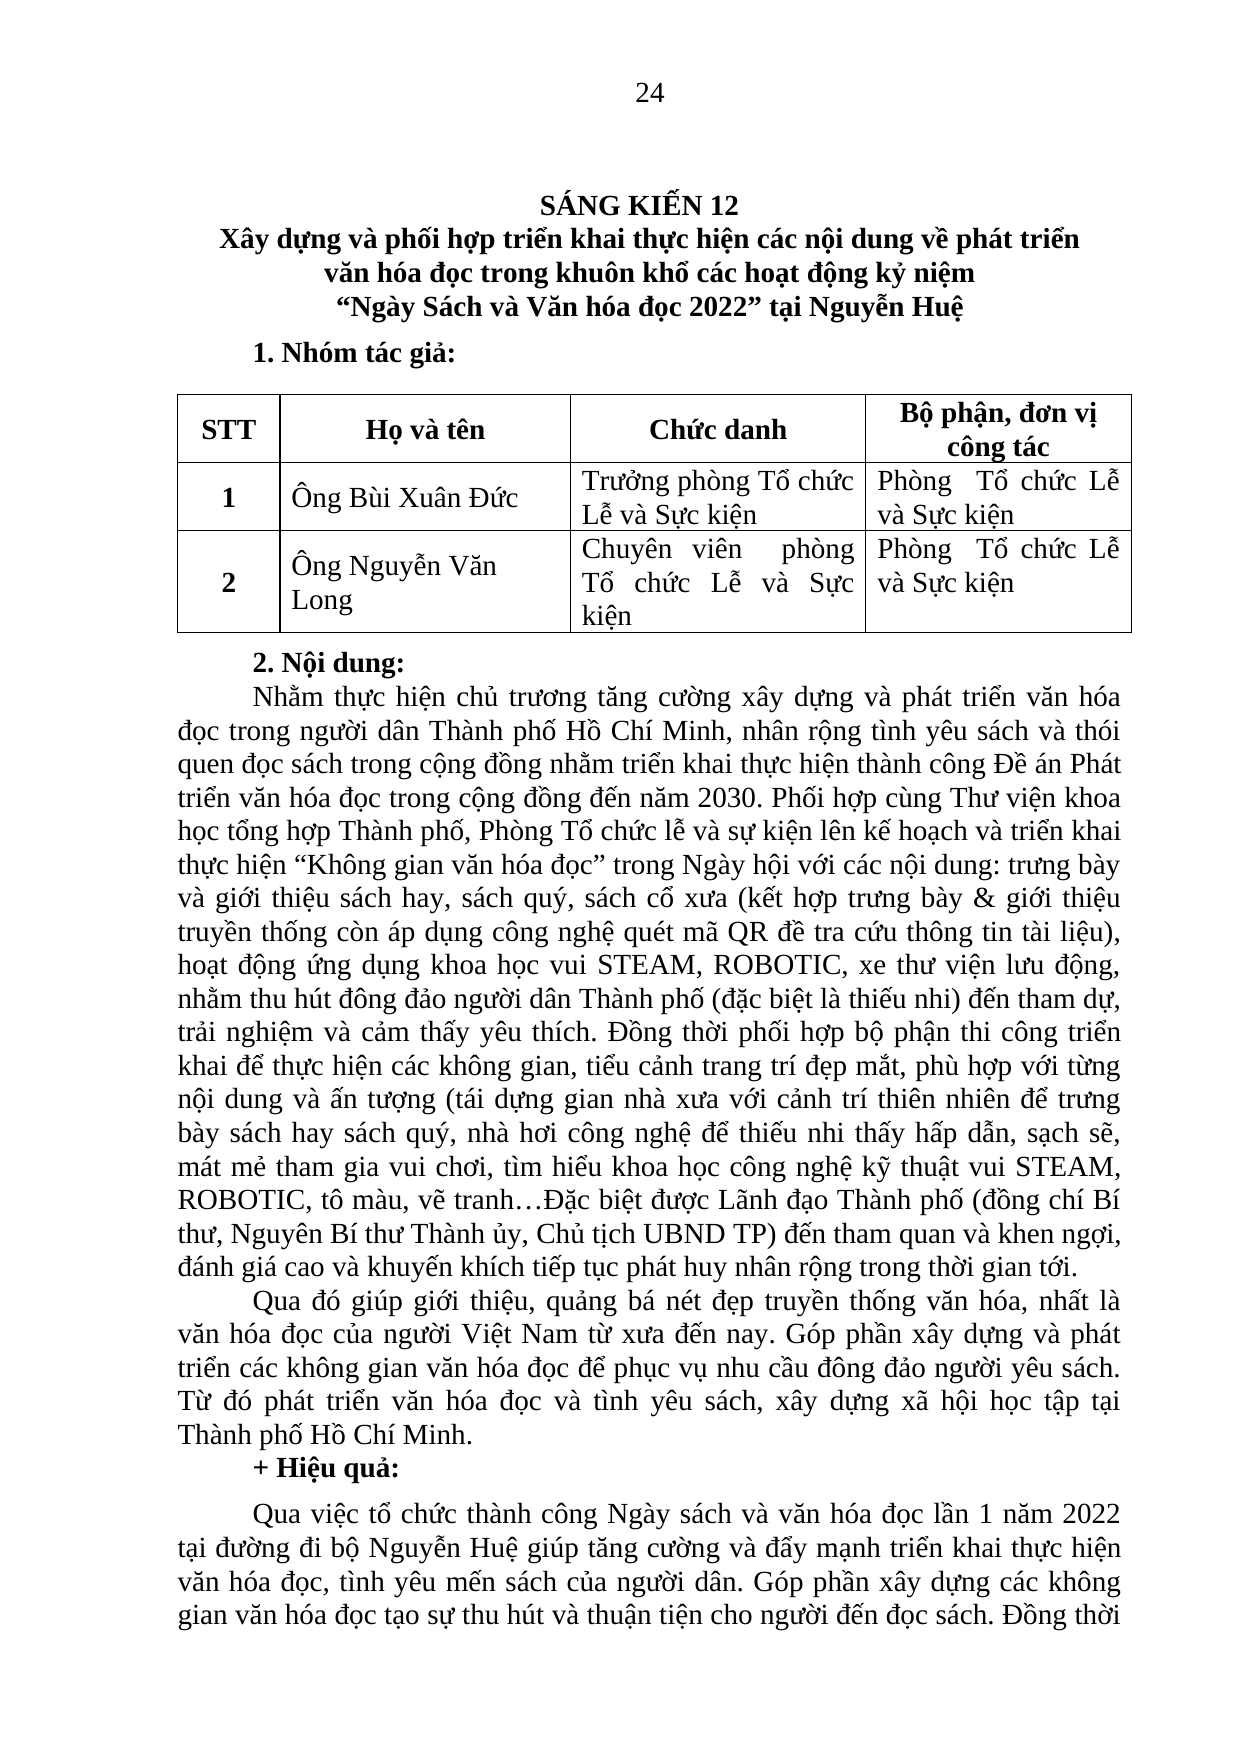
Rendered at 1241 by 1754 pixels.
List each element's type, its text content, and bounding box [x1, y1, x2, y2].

table_header Bộ phận, đơn vị công tác [866, 395, 1131, 462]
table_header Chức danh [571, 395, 865, 462]
table_cell Ông Bùi Xuân Đức [281, 463, 570, 530]
text Nhằm thực hiện chủ trương tăng cường xây dựng và phát triển văn hóa đọc trong người dân Thành phố Hồ Chí Minh, nhân rộng tình yêu sách và thói quen đọc sách trong cộng đồng nhằm triển khai thực hiện thành công Đề án Phát triển văn hóa đọc trong cộng đồng đến năm 2030. Phối hợp cùng Thư viện khoa học tổng hợp Thành phố, Phòng Tổ chức lễ và sự kiện lên kế hoạch và triển khai thực hiện “Không gian văn hóa đọc” trong Ngày hội với các nội dung: trưng bày và giới thiệu sách hay, sách quý, sách cổ xưa (kết hợp trưng bày & giới thiệu truyền thống còn áp dụng công nghệ quét mã QR đề tra cứu thông tin tài liệu), hoạt động ứng dụng khoa học vui STEAM, ROBOTIC, xe thư viện lưu động, nhằm thu hút đông đảo người dân Thành phố (đặc biệt là thiếu nhi) đến tham dự, trải nghiệm và cảm thấy yêu thích. Đồng thời phối hợp bộ phận thi công triển khai để thực hiện các không gian, tiểu cảnh trang trí đẹp mắt, phù hợp với từng nội dung và ấn tượng (tái dựng gian nhà xưa với cảnh trí thiên nhiên để trưng bày sách hay sách quý, nhà hơi công nghệ để thiếu nhi thấy hấp dẫn, sạch sẽ, mát mẻ tham gia vui chơi, tìm hiểu khoa học công nghệ kỹ thuật vui STEAM, ROBOTIC, tô màu, vẽ tranh…Đặc biệt được Lãnh đạo Thành phố (đồng chí Bí thư, Nguyên Bí thư Thành ủy, Chủ tịch UBND TP) đến tham quan và khen ngợi, đánh giá cao và khuyến khích tiếp tục phát huy nhân rộng trong thời gian tới. [177, 679, 1122, 1283]
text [177, 1497, 1122, 1631]
list Nhóm tác giả: [252, 335, 1159, 368]
text Qua đó giúp giới thiệu, quảng bá nét đẹp truyền thống văn hóa, nhất là văn hóa đọc của người Việt Nam từ xưa đến nay. Góp phần xây dựng và phát triển các không gian văn hóa đọc để phục vụ nhu cầu đông đảo người yêu sách. Từ đó phát triển văn hóa đọc và tình yêu sách, xây dựng xã hội học tập tại Thành phố Hồ Chí Minh. [177, 1283, 1122, 1451]
table_cell Trưởng phòng Tổ chức Lễ và Sực kiện [571, 463, 865, 530]
table_cell Ông Nguyễn Văn Long [281, 531, 570, 632]
text văn hóa đọc trong khuôn khổ các hoạt động kỷ niệm [177, 255, 1122, 289]
text 2. Nội dung: [177, 646, 1159, 679]
text Xây dựng và phối hợp triển khai thực hiện các nội dung về phát triển [177, 222, 1122, 255]
table_header STT [178, 395, 279, 462]
table_cell 1 [178, 463, 279, 530]
table_cell Chuyên viên phòng Tổ chức Lễ và Sực kiện [571, 531, 865, 632]
table_cell 2 [178, 531, 279, 632]
text “Ngày Sách và Văn hóa đọc 2022” tại Nguyễn Huệ [177, 289, 1122, 322]
table_cell Phòng Tổ chức Lễ và Sực kiện [866, 463, 1131, 530]
table_cell Phòng Tổ chức Lễ và Sực kiện [866, 531, 1131, 632]
text SÁNG KIẾN 12 [119, 188, 1159, 222]
table_header Họ và tên [281, 395, 570, 462]
text + Hiệu quả: [177, 1451, 1122, 1484]
